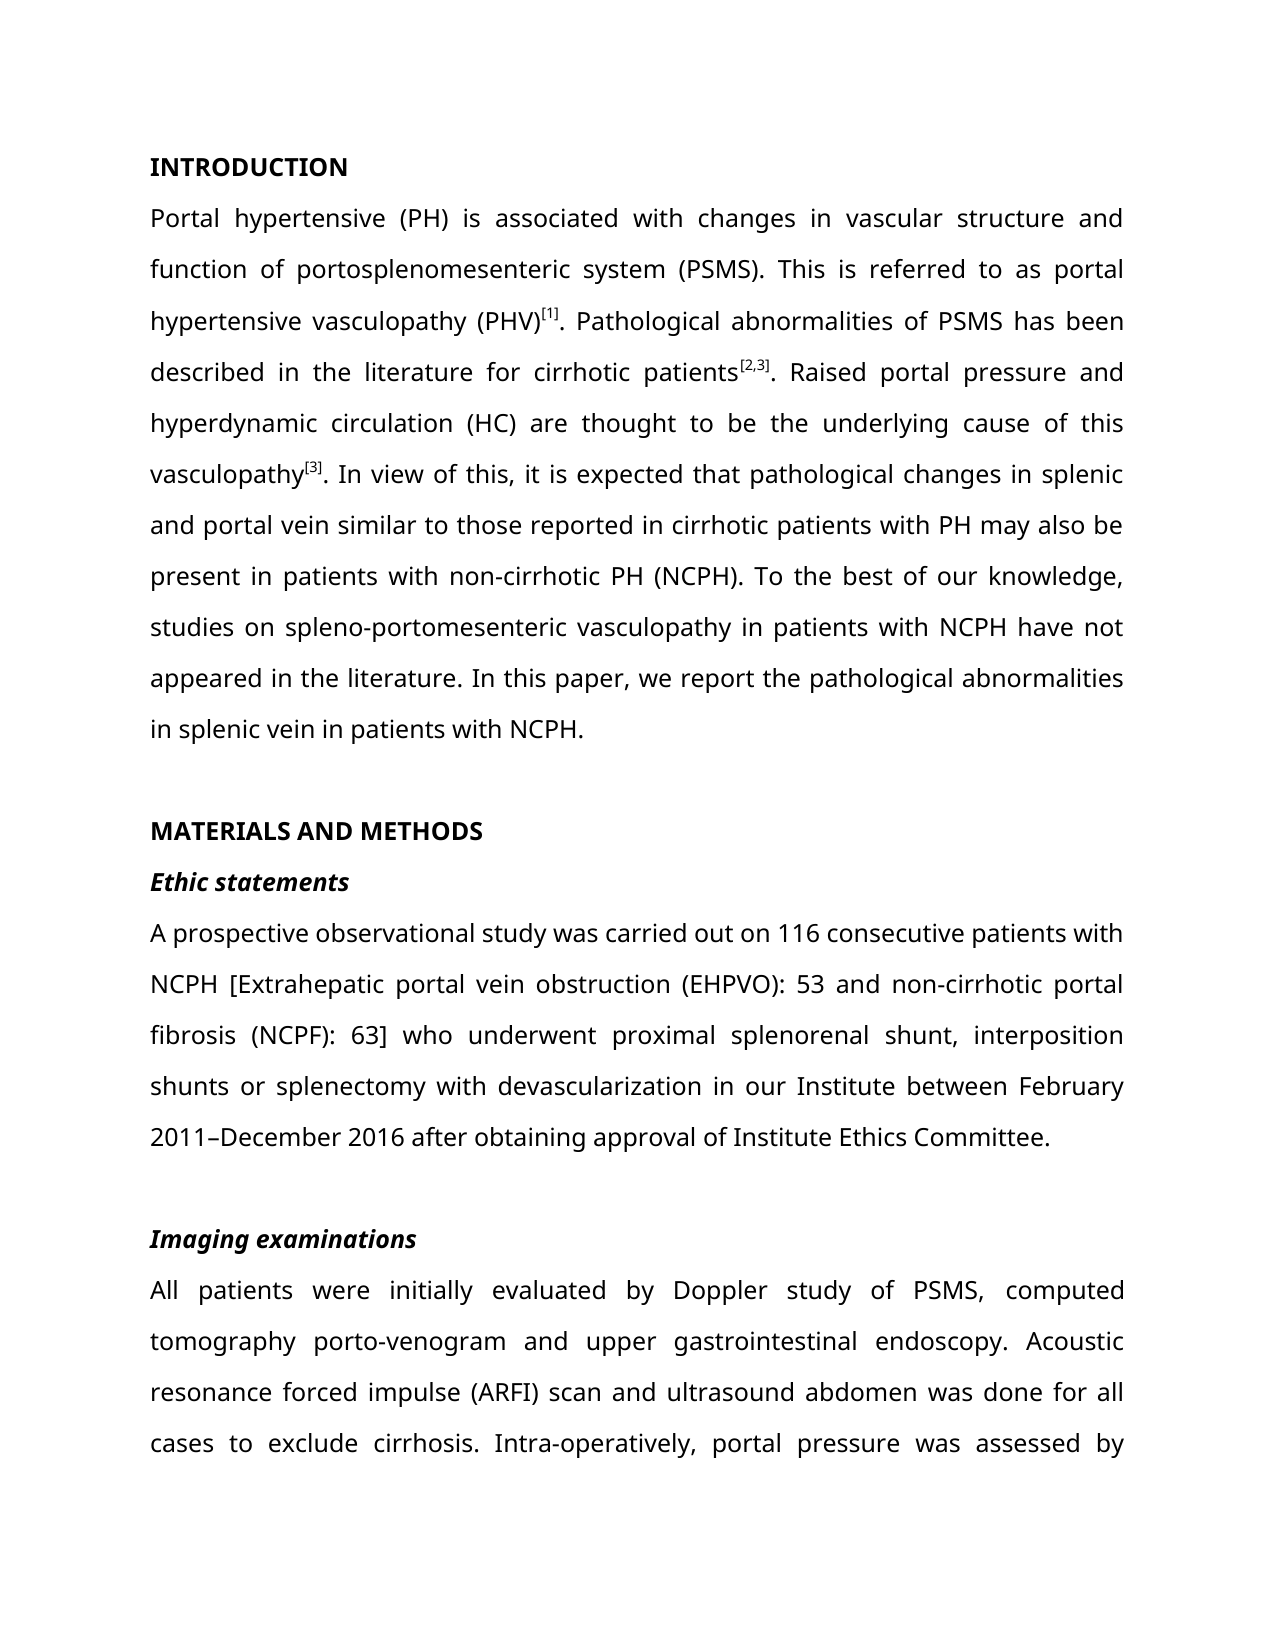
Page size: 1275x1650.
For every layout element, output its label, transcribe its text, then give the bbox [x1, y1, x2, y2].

text MATERIALS AND METHODS [150, 813, 1125, 848]
text Ethic statements [150, 864, 1125, 899]
text INTRODUCTION [150, 150, 1125, 184]
text Imaging examinations [150, 1222, 1125, 1256]
text Portal hypertensive (PH) is associated with changes in vascular structure and function of portosplenomesenteric system (PSMS). This is referred to as portal hypertensive vasculopathy (PHV)[1]. Pathological abnormalities of PSMS has been described in the literature for cirrhotic patients[2,3]. Raised portal pressure and hyperdynamic circulation (HC) are thought to be the underlying cause of this vasculopathy[3]. In view of this, it is expected that pathological changes in splenic and portal vein similar to those reported in cirrhotic patients with PH may also be present in patients with non-cirrhotic PH (NCPH). To the best of our knowledge, studies on spleno-portomesenteric vasculopathy in patients with NCPH have not appeared in the literature. In this paper, we report the pathological abnormalities in splenic vein in patients with NCPH. [150, 201, 1125, 746]
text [150, 1273, 1125, 1460]
text A prospective observational study was carried out on 116 consecutive patients with NCPH [Extrahepatic portal vein obstruction (EHPVO): 53 and non-cirrhotic portal fibrosis (NCPF): 63] who underwent proximal splenorenal shunt, interposition shunts or splenectomy with devascularization in our Institute between February 2011–December 2016 after obtaining approval of Institute Ethics Committee. [150, 916, 1125, 1154]
